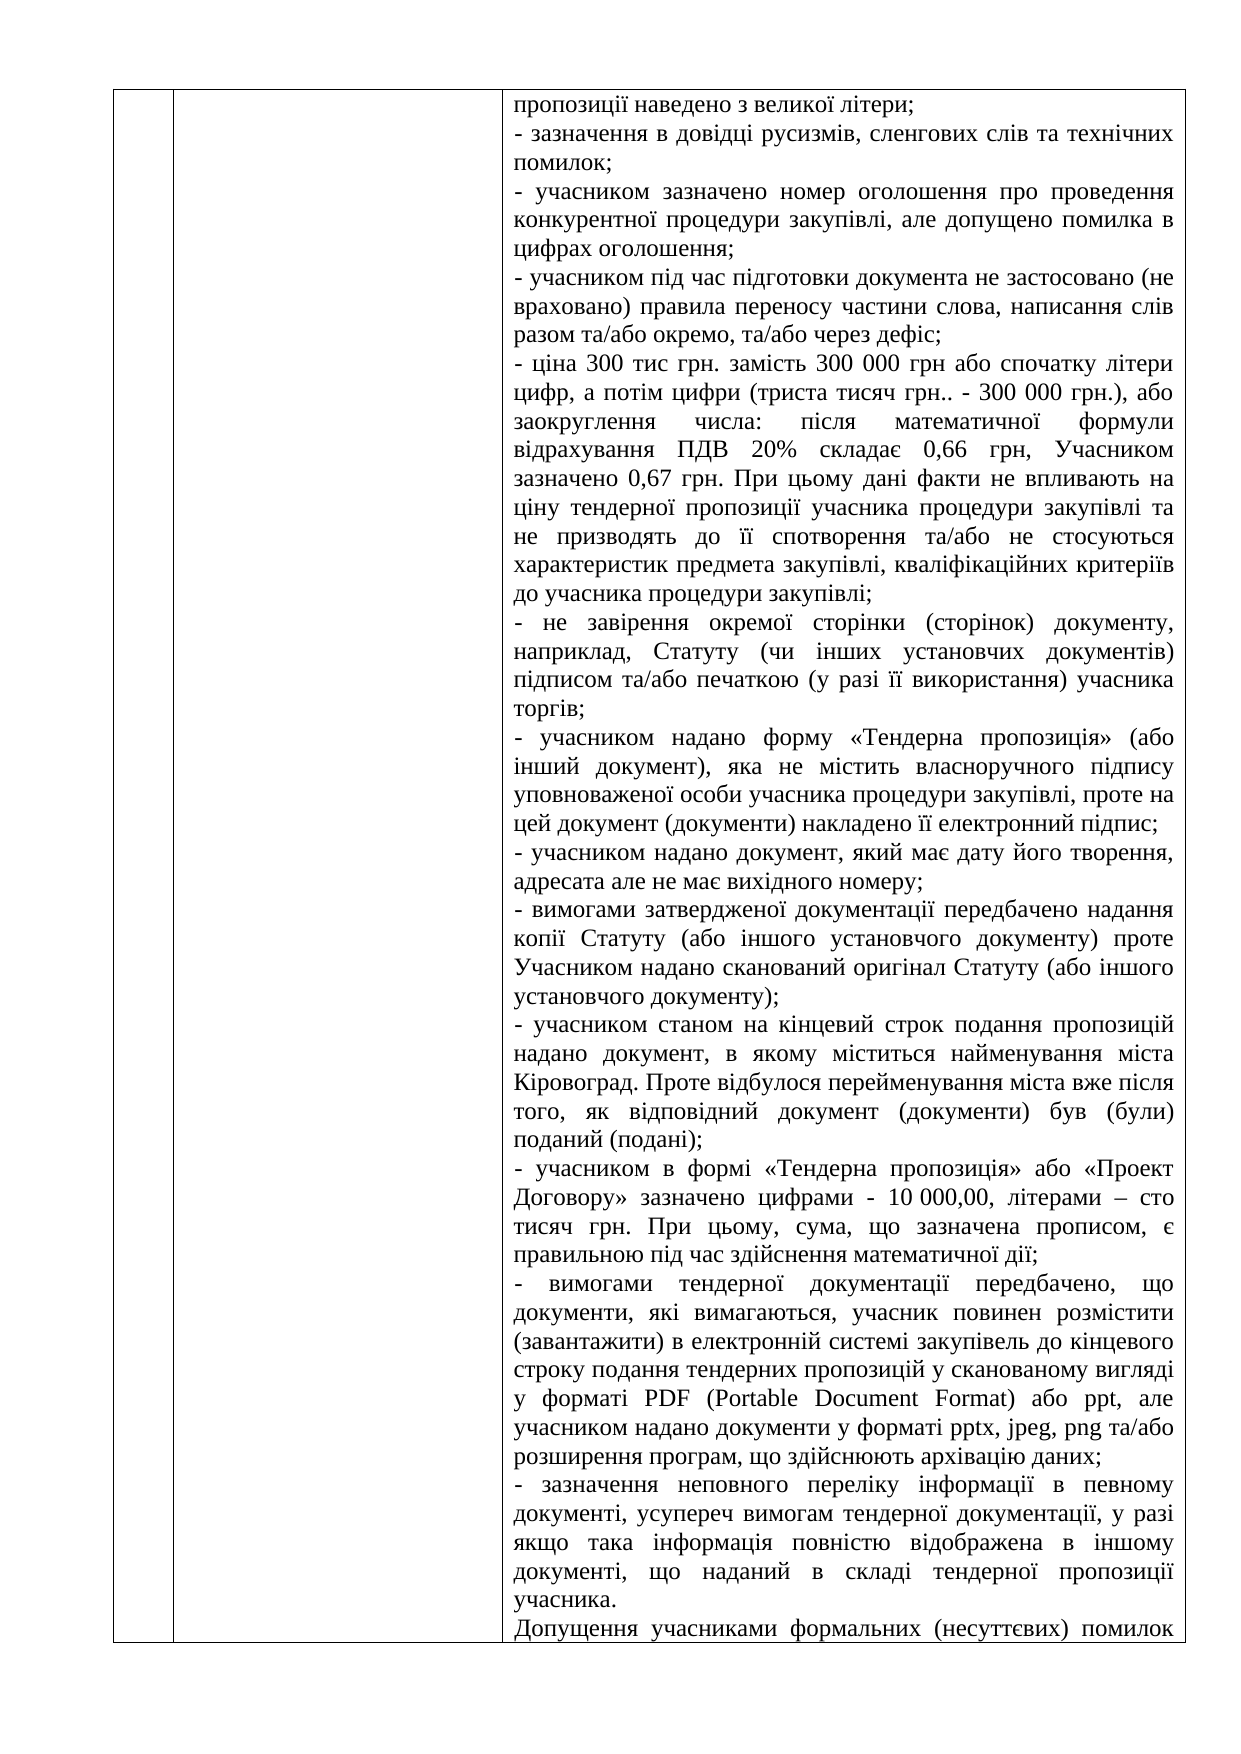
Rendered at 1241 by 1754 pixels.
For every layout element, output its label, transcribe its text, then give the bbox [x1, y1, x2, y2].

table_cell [174, 90, 502, 1642]
table_cell 2 [114, 90, 173, 1642]
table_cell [503, 90, 1185, 1642]
